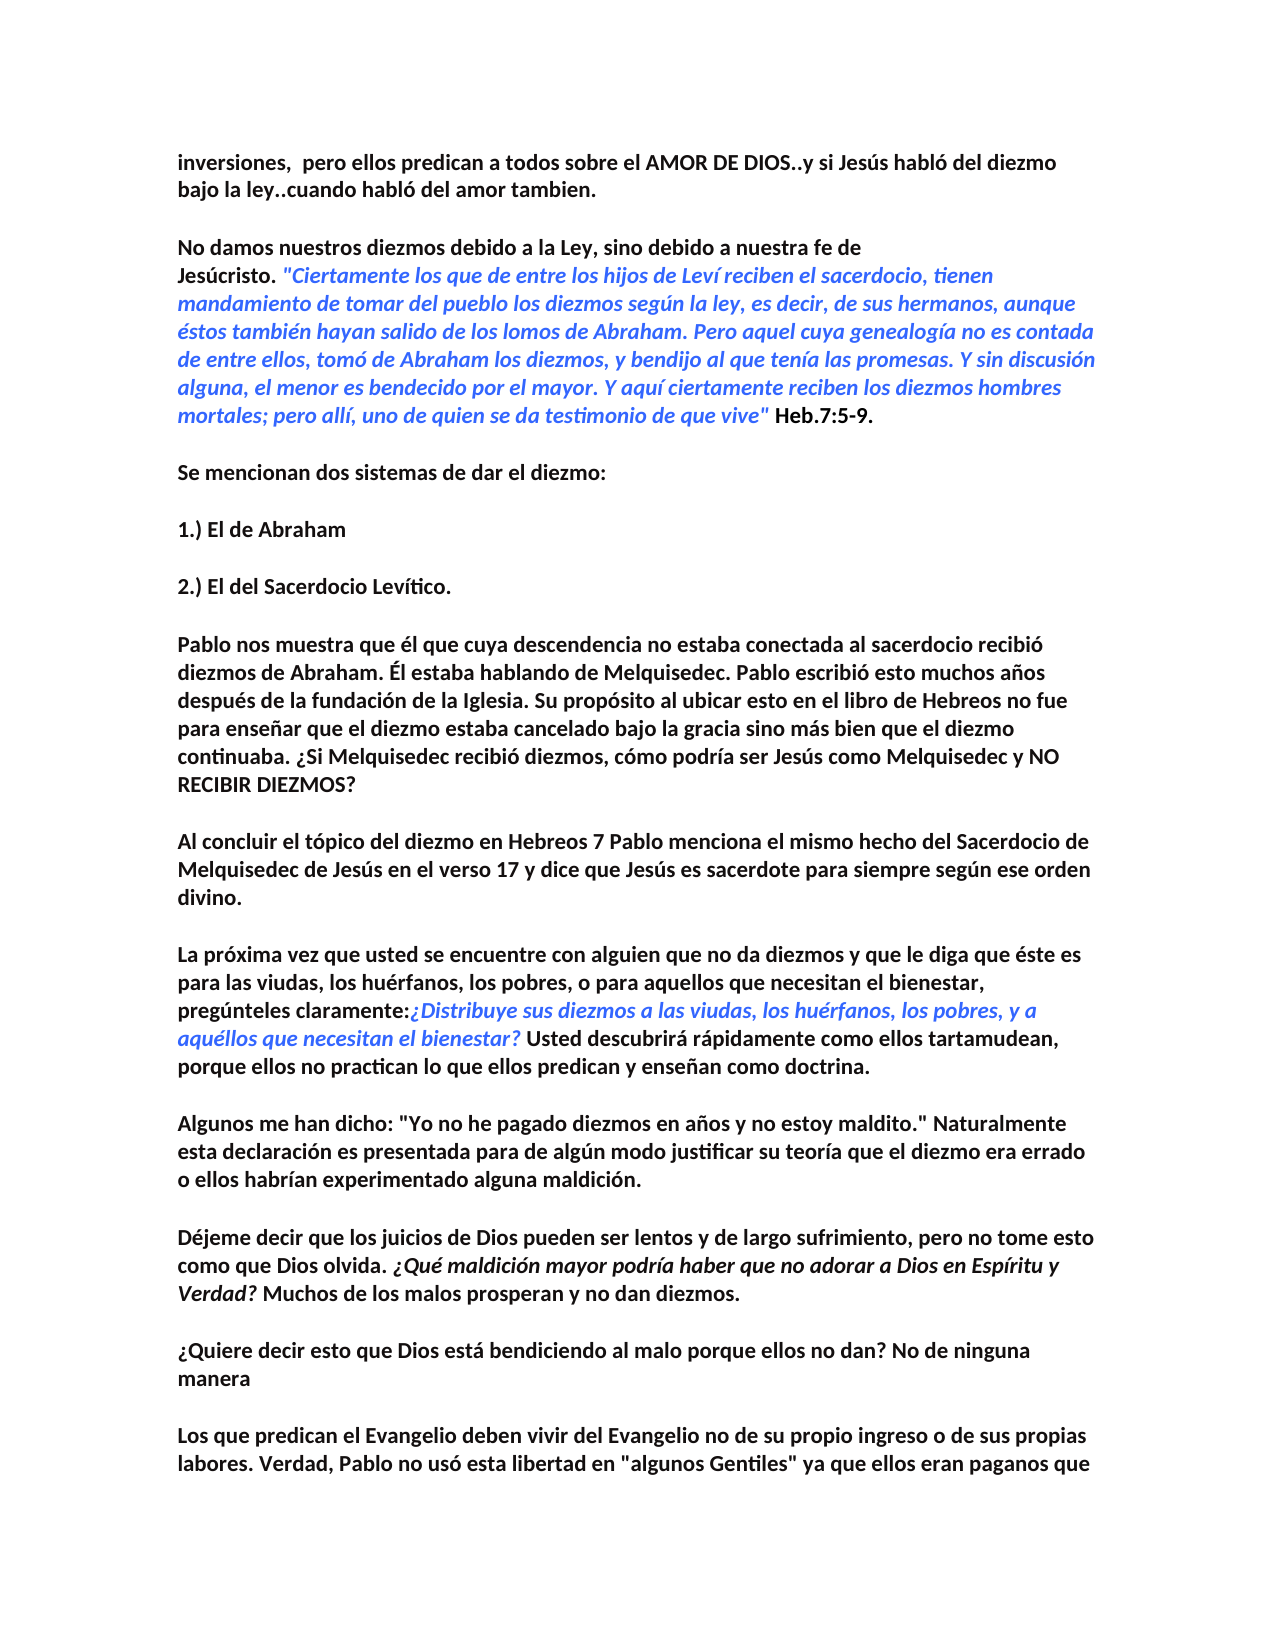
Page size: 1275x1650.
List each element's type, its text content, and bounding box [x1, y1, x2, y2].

text Déjeme decir que los juicios de Dios pueden ser lentos y de largo sufrimiento, pero no tome esto como que Dios olvida. ¿Qué maldición mayor podría haber que no adorar a Dios en Espíritu y Verdad? Muchos de los malos prosperan y no dan diezmos. [177, 1223, 1098, 1307]
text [177, 148, 1098, 204]
text Se mencionan dos sistemas de dar el diezmo: [177, 458, 1098, 486]
text 1.) El de Abraham [177, 515, 1098, 543]
text La próxima vez que usted se encuentre con alguien que no da diezmos y que le diga que éste es para las viudas, los huérfanos, los pobres, o para aquellos que necesitan el bienestar, pregúnteles claramente:¿Distribuye sus diezmos a las viudas, los huérfanos, los pobres, y a aquéllos que necesitan el bienestar? Usted descubrirá rápidamente como ellos tartamudean, porque ellos no practican lo que ellos predican y enseñan como doctrina. [177, 940, 1098, 1080]
text Algunos me han dicho: "Yo no he pagado diezmos en años y no estoy maldito." Naturalmente esta declaración es presentada para de algún modo justificar su teoría que el diezmo era errado o ellos habrían experimentado alguna maldición. [177, 1109, 1098, 1193]
text No damos nuestros diezmos debido a la Ley, sino debido a nuestra fe de Jesúcristo. "Ciertamente los que de entre los hijos de Leví reciben el sacerdocio, tienen mandamiento de tomar del pueblo los diezmos según la ley, es decir, de sus hermanos, aunque éstos también hayan salido de los lomos de Abraham. Pero aquel cuya genealogía no es contada de entre ellos, tomó de Abraham los diezmos, y bendijo al que tenía las promesas. Y sin discusión alguna, el menor es bendecido por el mayor. Y aquí ciertamente reciben los diezmos hombres mortales; pero allí, uno de quien se da testimonio de que vive" Heb.7:5-9. [177, 233, 1098, 429]
text ¿Quiere decir esto que Dios está bendiciendo al malo porque ellos no dan? No de ninguna manera [177, 1336, 1098, 1392]
text 2.) El del Sacerdocio Levítico. [177, 572, 1098, 601]
text Al concluir el tópico del diezmo en Hebreos 7 Pablo menciona el mismo hecho del Sacerdocio de Melquisedec de Jesús en el verso 17 y dice que Jesús es sacerdote para siempre según ese orden divino. [177, 827, 1098, 911]
text Pablo nos muestra que él que cuya descendencia no estaba conectada al sacerdocio recibió diezmos de Abraham. Él estaba hablando de Melquisedec. Pablo escribió esto muchos años después de la fundación de la Iglesia. Su propósito al ubicar esto en el libro de Hebreos no fue para enseñar que el diezmo estaba cancelado bajo la gracia sino más bien que el diezmo continuaba. ¿Si Melquisedec recibió diezmos, cómo podría ser Jesús como Melquisedec y NO RECIBIR DIEZMOS? [177, 630, 1098, 798]
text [177, 1421, 1098, 1477]
